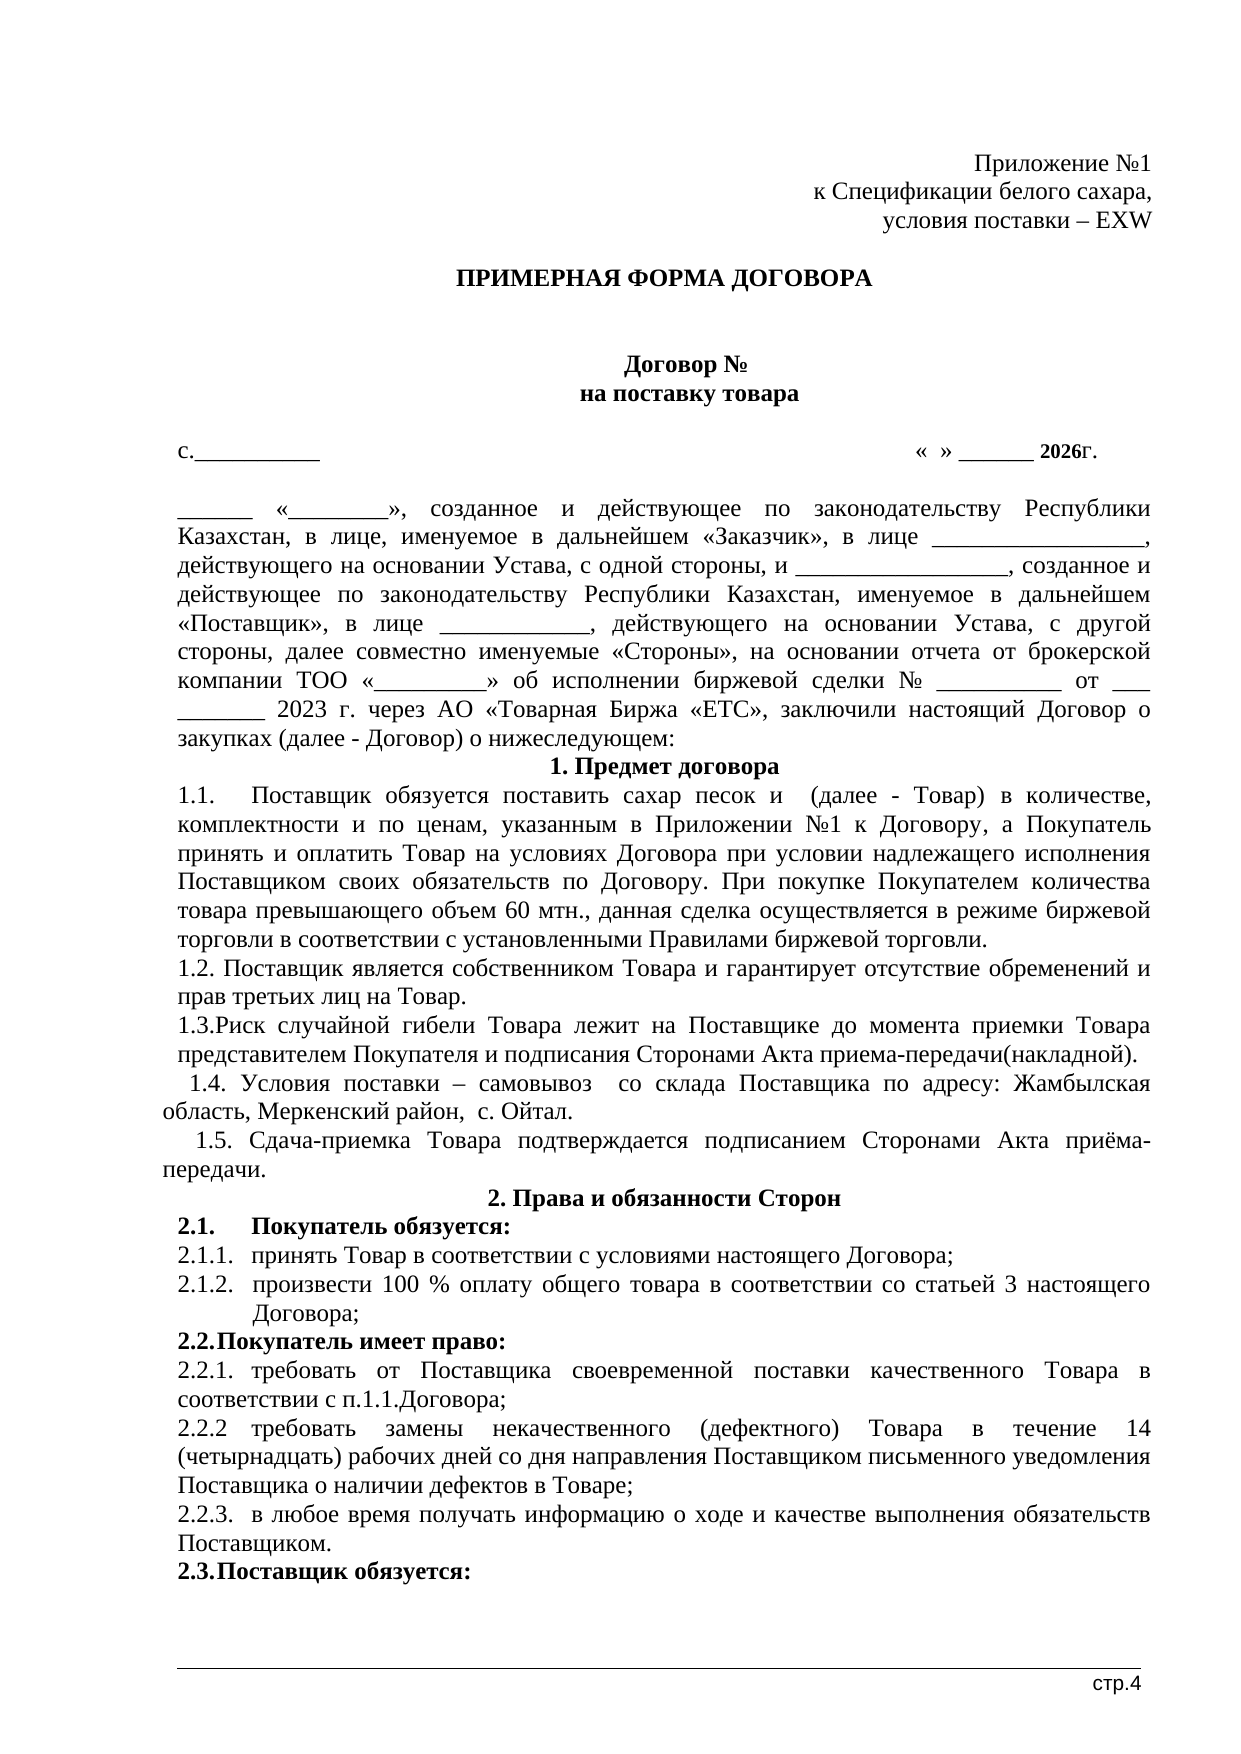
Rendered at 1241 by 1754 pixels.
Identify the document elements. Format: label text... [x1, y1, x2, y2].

text 1.1. Поставщик обязуется поставить сахар песок и (далее - Товар) в количестве, комплектности и по ценам, указанным в Приложении №1 к Договору, а Покупатель принять и оплатить Товар на условиях Договора при условии надлежащего исполнения Поставщиком своих обязательств по Договору. При покупке Покупателем количества товара превышающего объем 60 мтн., данная сделка осуществляется в режиме биржевой торговли в соответствии с установленными Правилами биржевой торговли. [177, 780, 1152, 953]
text к Спецификации белого сахара, [679, 176, 1152, 205]
text 2.2. Покупатель имеет право: [177, 1326, 1152, 1355]
text Договор № [177, 349, 1152, 378]
text условия поставки – EXW [679, 205, 1152, 234]
text 1.5. Сдача-приемка Товара подтверждается подписанием Сторонами Акта приёма-передачи. [162, 1125, 1152, 1183]
text ПРИМЕРНАЯ ФОРМА ДОГОВОРА [177, 263, 1152, 291]
text 2. Права и обязанности Сторон [177, 1183, 1152, 1211]
text 1.3.Риск случайной гибели Товара лежит на Поставщике до момента приемки Товара представителем Покупателя и подписания Сторонами Акта приема-передачи(накладной). [177, 1010, 1152, 1068]
text 2.1. Покупатель обязуется: [177, 1211, 1152, 1240]
text 1.4. Условия поставки – самовывоз со склада Поставщика по адресу: Жамбылская область, Меркенский район, с. Ойтал. [162, 1068, 1152, 1125]
text 2.3. Поставщик обязуется: [177, 1556, 1152, 1585]
text 2.2.2 требовать замены некачественного (дефектного) Товара в течение 14 (четырнадцать) рабочих дней со дня направления Поставщиком письменного уведомления Поставщика о наличии дефектов в Товаре; [177, 1413, 1152, 1499]
text 1. Предмет договора [177, 751, 1152, 780]
text 2.1.1. принять Товар в соответствии с условиями настоящего Договора; [177, 1240, 1152, 1269]
list произвести 100 % оплату общего товара в соответствии со статьей 3 настоящего Договора; [177, 1269, 1152, 1326]
text ______ «________», созданное и действующее по законодательству Республики Казахстан, в лице, именуемое в дальнейшем «Заказчик», в лице _________________, действующего на основании Устава, с одной стороны, и _________________, созданное и действующее по законодательству Республики Казахстан, именуемое в дальнейшем «Поставщик», в лице ____________, действующего на основании Устава, с другой стороны, далее совместно именуемые «Стороны», на основании отчета от брокерской компании ТОО «_________» об исполнении биржевой сделки № __________ от ___ _______ 2023 г. через АО «Товарная Биржа «ЕТС», заключили настоящий Договор о закупках (далее - Договор) о нижеследующем: [177, 493, 1152, 751]
text с.__________ « » ______ 2023г. [177, 435, 1152, 464]
text 1.2. Поставщик является собственником Товара и гарантирует отсутствие обременений и прав третьих лиц на Товар. [177, 953, 1152, 1010]
text 2.2.3. в любое время получать информацию о ходе и качестве выполнения обязательств Поставщиком. [177, 1499, 1152, 1556]
text на поставку товара [177, 378, 1152, 406]
text 2.2.1. требовать от Поставщика своевременной поставки качественного Товара в соответствии с п.1.1.Договора; [177, 1355, 1152, 1413]
text Приложение №1 [679, 148, 1152, 176]
